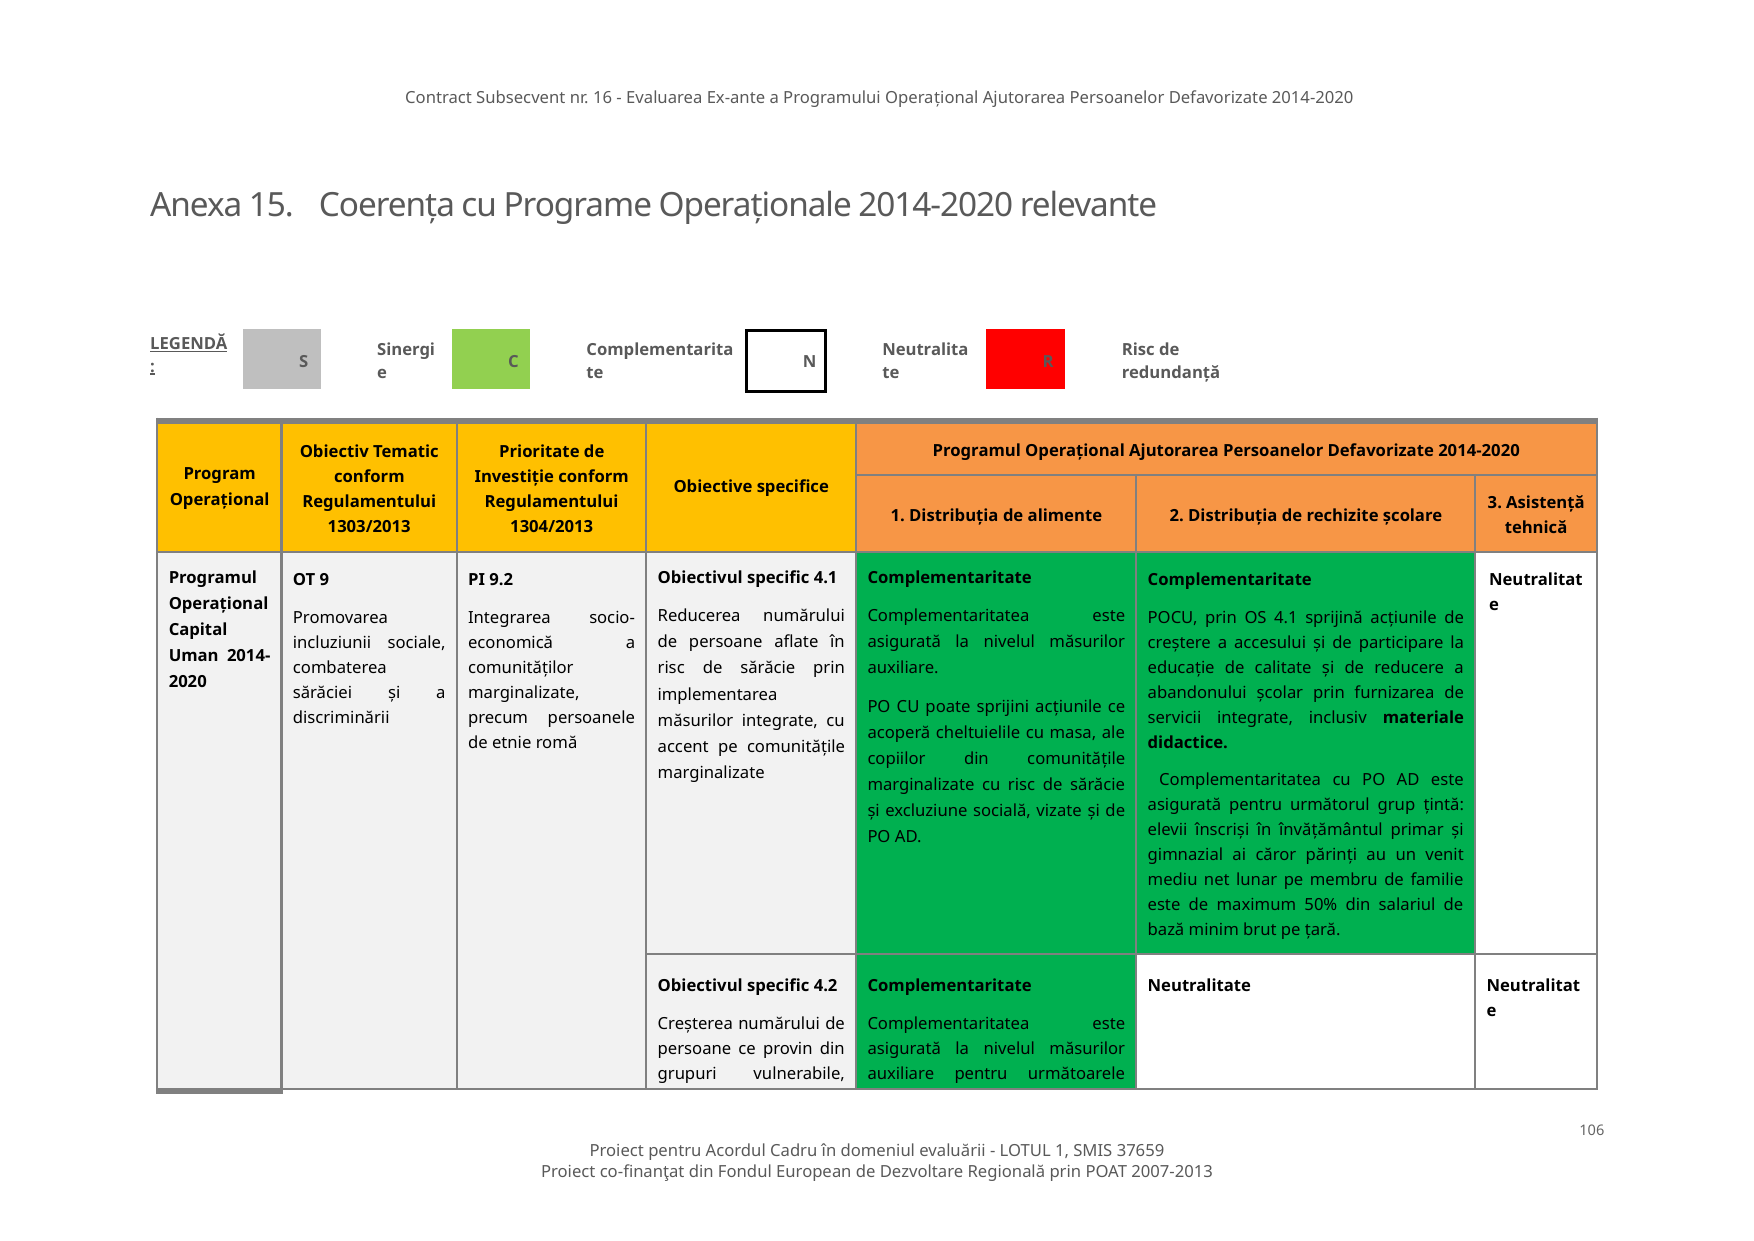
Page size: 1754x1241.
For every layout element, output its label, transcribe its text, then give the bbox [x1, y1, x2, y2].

table_cell Neutralitate [1476, 553, 1596, 953]
table_header Program Operaţional [158, 424, 280, 551]
table_header Risc de redundanță [1065, 329, 1282, 389]
table_cell Complementaritate Complementaritatea este asigurată la nivelul măsurilor auxiliare. PO CU poate sprijini acțiunile ce acoperă cheltuielile cu masa, ale copiilor din comunitățile marginalizate cu risc de sărăcie și excluziune socială, vizate și de PO AD. [857, 553, 1135, 953]
table_header Obiective specifice [647, 424, 855, 551]
table_cell Obiectivul specific 4.1 Reducerea numărului de persoane aflate în risc de sărăcie prin implementarea măsurilor integrate, cu accent pe comunitățile marginalizate [647, 553, 855, 953]
table_cell 3. Asistență tehnică [1476, 476, 1596, 551]
table_header Programul Operațional Ajutorarea Persoanelor Defavorizate 2014-2020 [857, 424, 1596, 474]
table_header Neutralitate [827, 329, 986, 389]
table_cell PI 9.2 Integrarea socio-economică a comunităților marginalizate, precum persoanele de etnie romă [458, 553, 645, 1088]
table_cell Neutralitate [1137, 955, 1474, 1088]
subtitle Coerența cu Programe Operaționale 2014-2020 relevante [150, 181, 1604, 227]
table_cell Neutralitate [1476, 955, 1596, 1088]
table_header Obiectiv Tematic conform Regulamentului 1303/2013 [283, 424, 456, 551]
table_cell 2. Distribuția de rechizite școlare [1137, 476, 1474, 551]
table_cell Programul Operațional Capital Uman 2014-2020 [158, 553, 280, 1088]
table_header N [748, 332, 824, 389]
table_header Complementaritate [530, 329, 745, 389]
table_cell OT 9 Promovarea incluziunii sociale, combaterea sărăciei și a discriminării [283, 553, 456, 1088]
table_cell 1. Distribuția de alimente [857, 476, 1135, 551]
table_cell Obiectivul specific 4.2 Creșterea numărului de persoane ce provin din grupuri vulnerabile, care depășesc riscul de excluziune [647, 955, 855, 1088]
table_header LEGENDĂ: [139, 329, 243, 389]
table_header C [452, 329, 530, 389]
table_header Sinergie [321, 329, 452, 389]
table_cell Complementaritate POCU, prin OS 4.1 sprijină acțiunile de creștere a accesului și de participare la educație de calitate și de reducere a abandonului școlar prin furnizarea de servicii integrate, inclusiv materiale didactice. Complementaritatea cu PO AD este asigurată pentru următorul grup țintă: elevii înscriși în învățământul primar și gimnazial ai căror părinți au un venit mediu net lunar pe membru de familie este de maximum 50% din salariul de bază minim brut pe ţară. [1137, 553, 1474, 953]
table_header R [986, 329, 1065, 389]
table_header Prioritate de Investiție conform Regulamentului 1304/2013 [458, 424, 645, 551]
table_header S [243, 329, 321, 389]
